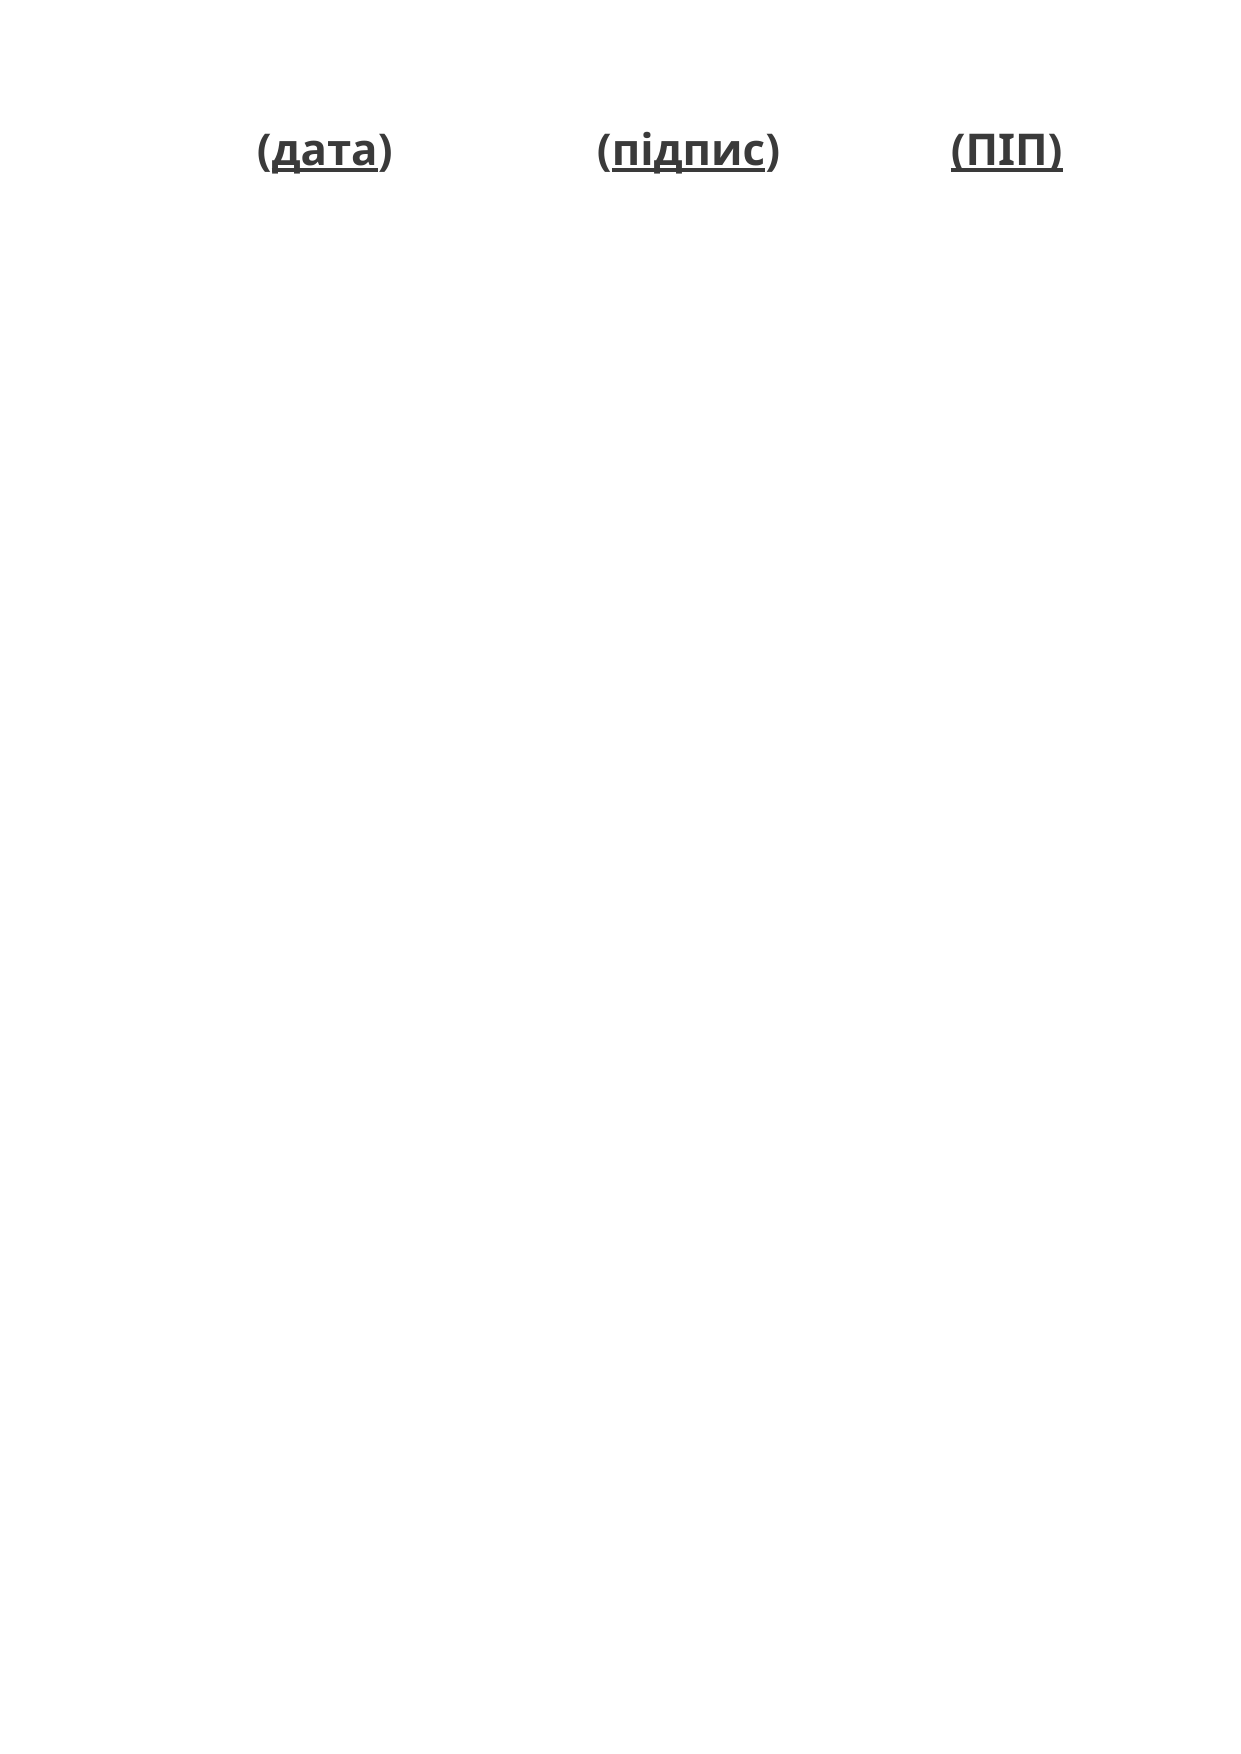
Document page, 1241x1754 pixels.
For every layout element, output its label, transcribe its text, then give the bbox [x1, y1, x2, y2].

text (дата) (підпис) (ПІП) [177, 118, 1175, 178]
